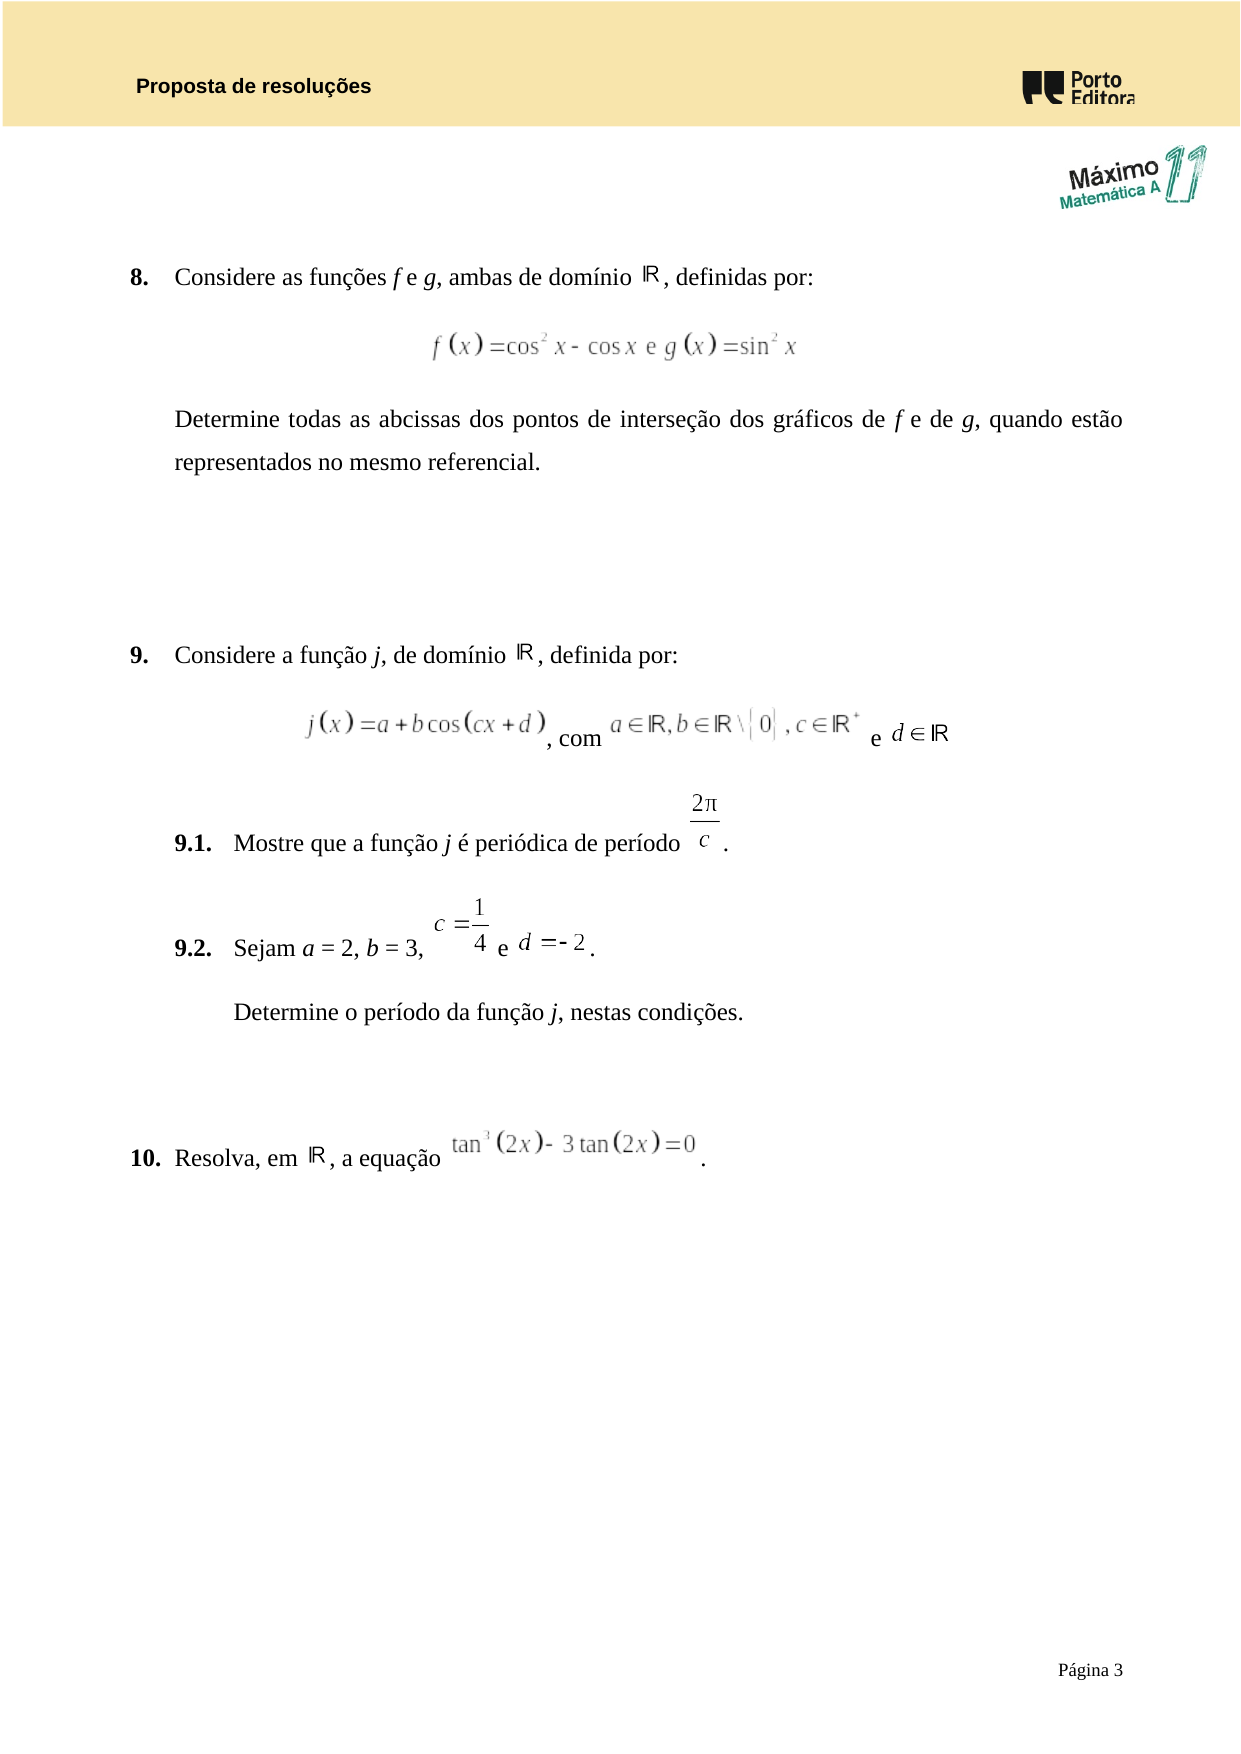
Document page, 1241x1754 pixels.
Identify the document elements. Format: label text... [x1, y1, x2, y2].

text Determine o período da função j, nestas condições. [130, 997, 1123, 1025]
text , com e [130, 704, 1123, 752]
text 9. Considere a função j, de domínio , definida por: [130, 639, 1123, 669]
text 9.2. Sejam a = 2, b = 3, e . [130, 892, 1123, 961]
text Determine todas as abcissas dos pontos de interseção dos gráficos de f e de g, quando estão representados no mesmo referencial. [130, 404, 1123, 476]
picture [1059, 145, 1208, 209]
text 9.1. Mostre que a função j é periódica de período . [130, 787, 1123, 857]
text 8. Considere as funções f e g, ambas de domínio , definidas por: [130, 261, 1123, 291]
text 10. Resolva, em , a equação . [130, 1124, 1123, 1172]
